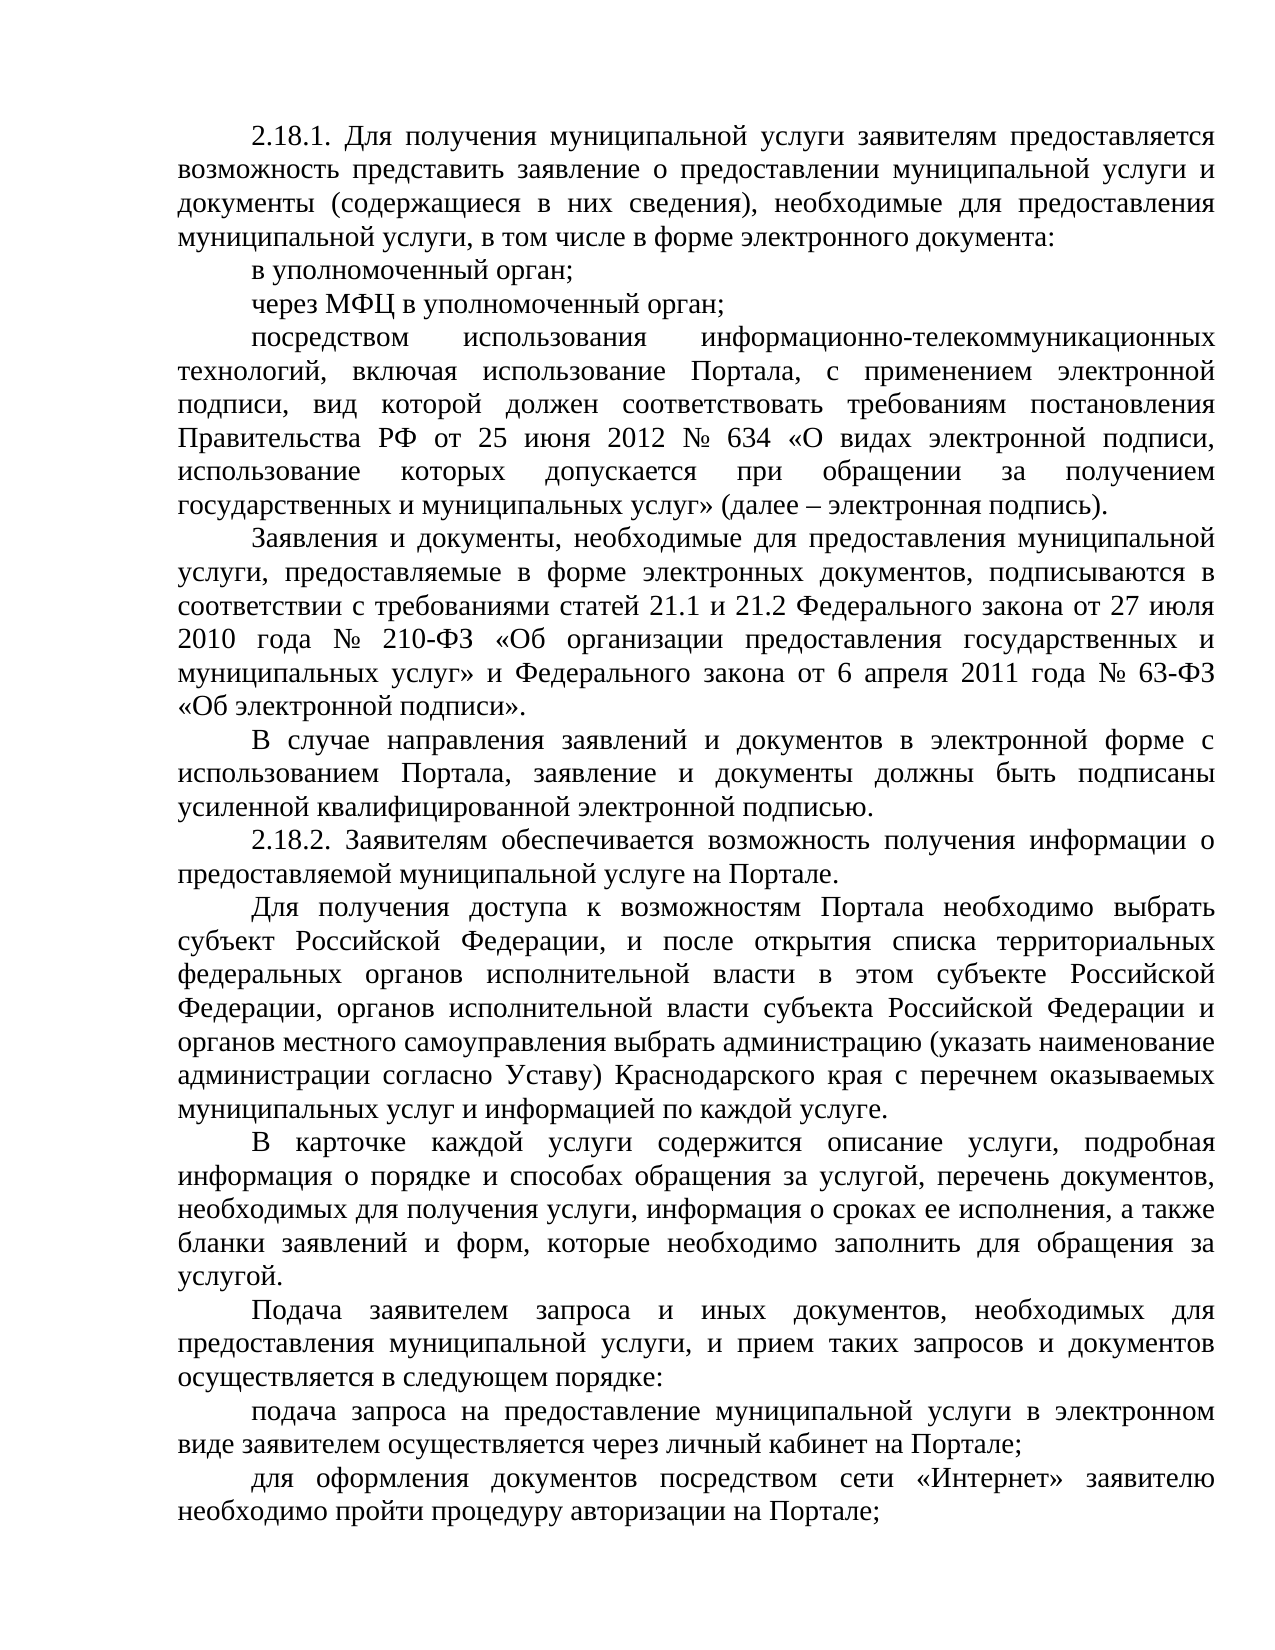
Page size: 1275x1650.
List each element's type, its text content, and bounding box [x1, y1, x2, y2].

text в уполномоченный орган; [177, 252, 1216, 286]
text В карточке каждой услуги содержится описание услуги, подробная информация о порядке и способах обращения за услугой, перечень документов, необходимых для получения услуги, информация о сроках ее исполнения, а также бланки заявлений и форм, которые необходимо заполнить для обращения за услугой. [177, 1124, 1216, 1292]
text Заявления и документы, необходимые для предоставления муниципальной услуги, предоставляемые в форме электронных документов, подписываются в соответствии с требованиями статей 21.1 и 21.2 Федерального закона от 27 июля 2010 года № 210-ФЗ «Об организации предоставления государственных и муниципальных услуг» и Федерального закона от 6 апреля 2011 года № 63-ФЗ «Об электронной подписи». [177, 521, 1216, 722]
text Для получения доступа к возможностям Портала необходимо выбрать субъект Российской Федерации, и после открытия списка территориальных федеральных органов исполнительной власти в этом субъекте Российской Федерации, органов исполнительной власти субъекта Российской Федерации и органов местного самоуправления выбрать администрацию (указать наименование администрации согласно Уставу) Краснодарского края с перечнем оказываемых муниципальных услуг и информацией по каждой услуге. [177, 889, 1216, 1124]
text В случае направления заявлений и документов в электронной форме с использованием Портала, заявление и документы должны быть подписаны усиленной квалифицированной электронной подписью. [177, 722, 1216, 822]
text 2.18.1. Для получения муниципальной услуги заявителям предоставляется возможность представить заявление о предоставлении муниципальной услуги и документы (содержащиеся в них сведения), необходимые для предоставления муниципальной услуги, в том числе в форме электронного документа: [177, 118, 1216, 252]
text 2.18.2. Заявителям обеспечивается возможность получения информации о предоставляемой муниципальной услуге на Портале. [177, 822, 1216, 889]
text через МФЦ в уполномоченный орган; [177, 286, 1216, 319]
text подача запроса на предоставление муниципальной услуги в электронном виде заявителем осуществляется через личный кабинет на Портале; [177, 1393, 1216, 1460]
text для оформления документов посредством сети «Интернет» заявителю необходимо пройти процедуру авторизации на Портале; [177, 1460, 1216, 1527]
text посредством использования информационно-телекоммуникационных технологий, включая использование Портала, с применением электронной подписи, вид которой должен соответствовать требованиям постановления Правительства РФ от 25 июня 2012 № 634 «О видах электронной подписи, использование которых допускается при обращении за получением государственных и муниципальных услуг» (далее – электронная подпись). [177, 319, 1216, 521]
text Подача заявителем запроса и иных документов, необходимых для предоставления муниципальной услуги, и прием таких запросов и документов осуществляется в следующем порядке: [177, 1292, 1216, 1393]
